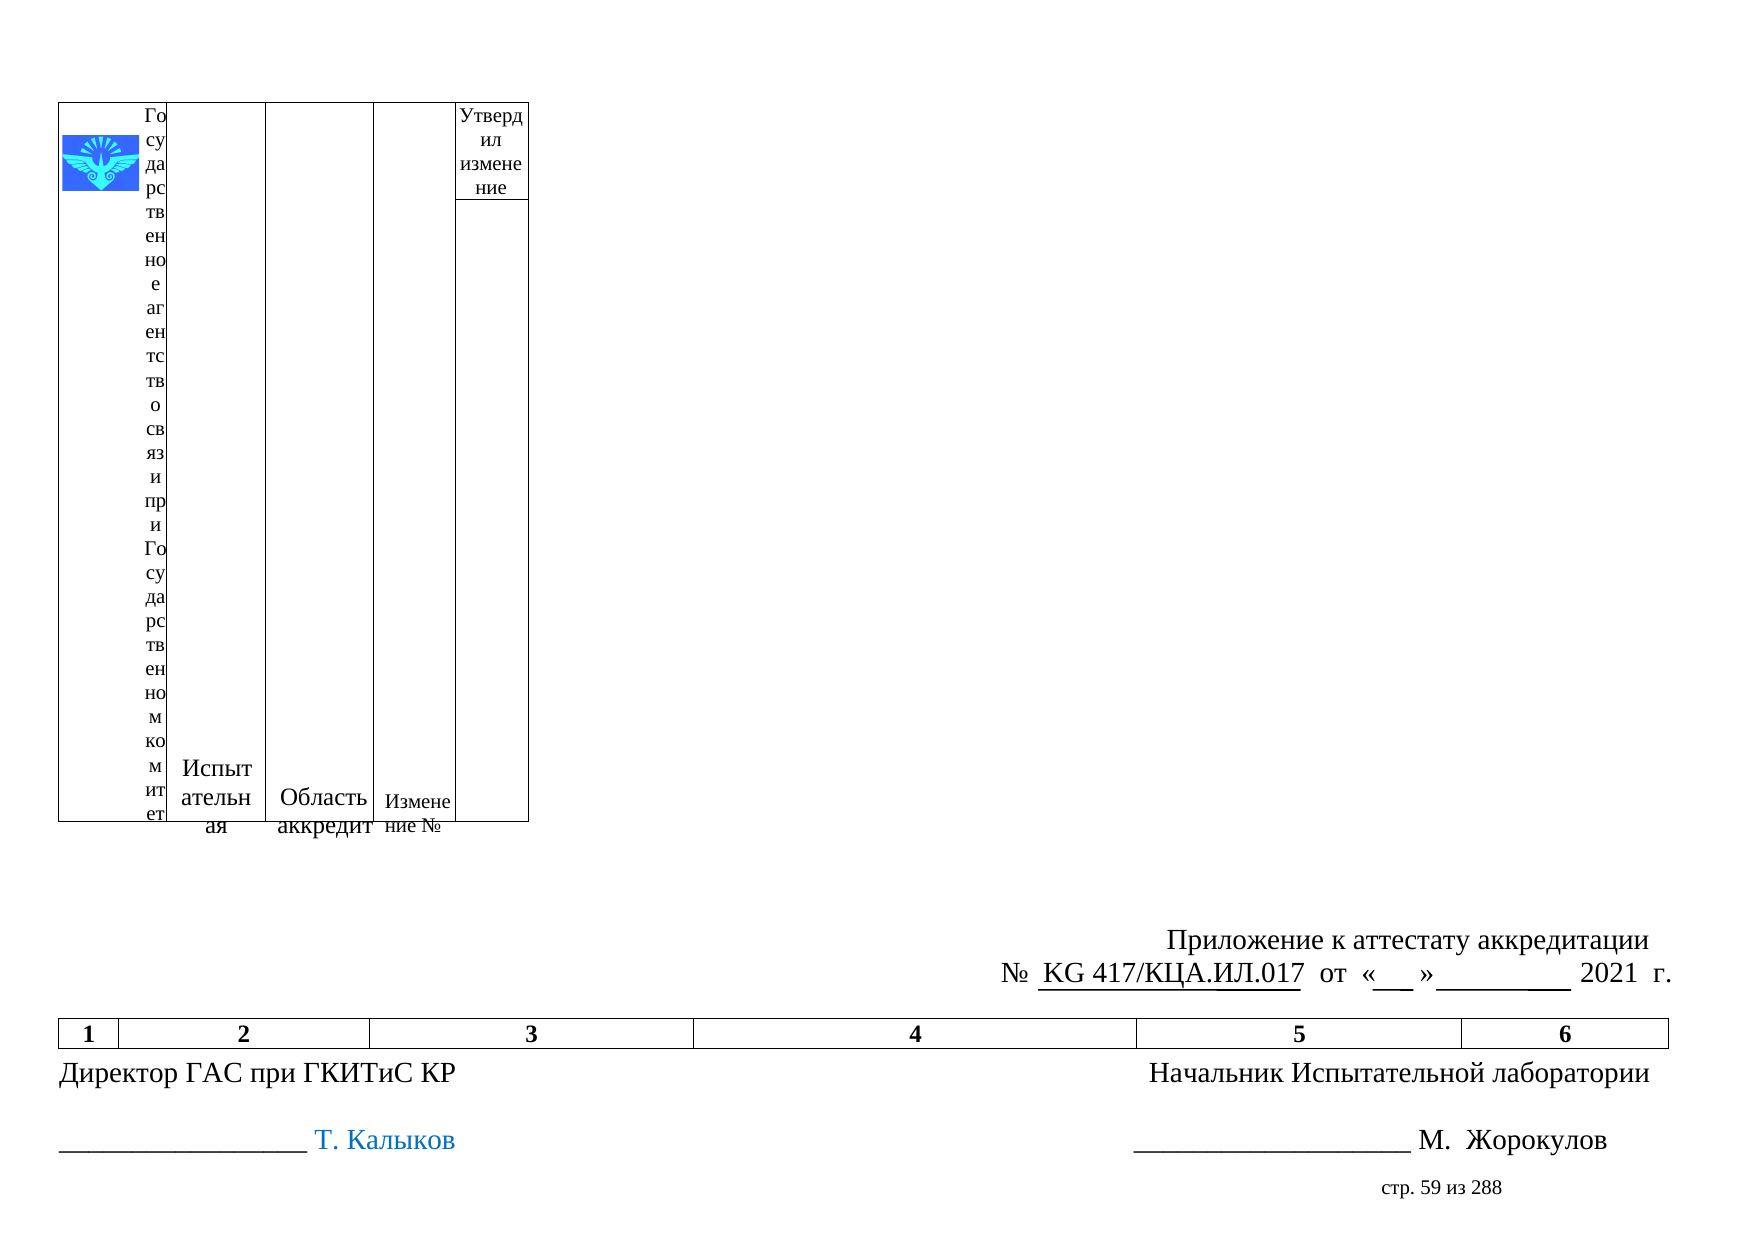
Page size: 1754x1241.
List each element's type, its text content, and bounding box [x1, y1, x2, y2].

text № KG 417/КЦА.ИЛ.017 от « » 2021 г. [1001, 955, 1695, 989]
subtitle Приложение к аттестату аккредитации [1166, 922, 1695, 955]
table_header 5 [1137, 1019, 1461, 1047]
table_header 4 [694, 1019, 1136, 1047]
table_header 2 [119, 1019, 369, 1047]
table_header 6 [1462, 1019, 1668, 1047]
table_header 3 [370, 1019, 693, 1047]
table_header 1 [59, 1019, 118, 1047]
picture [62, 135, 140, 191]
